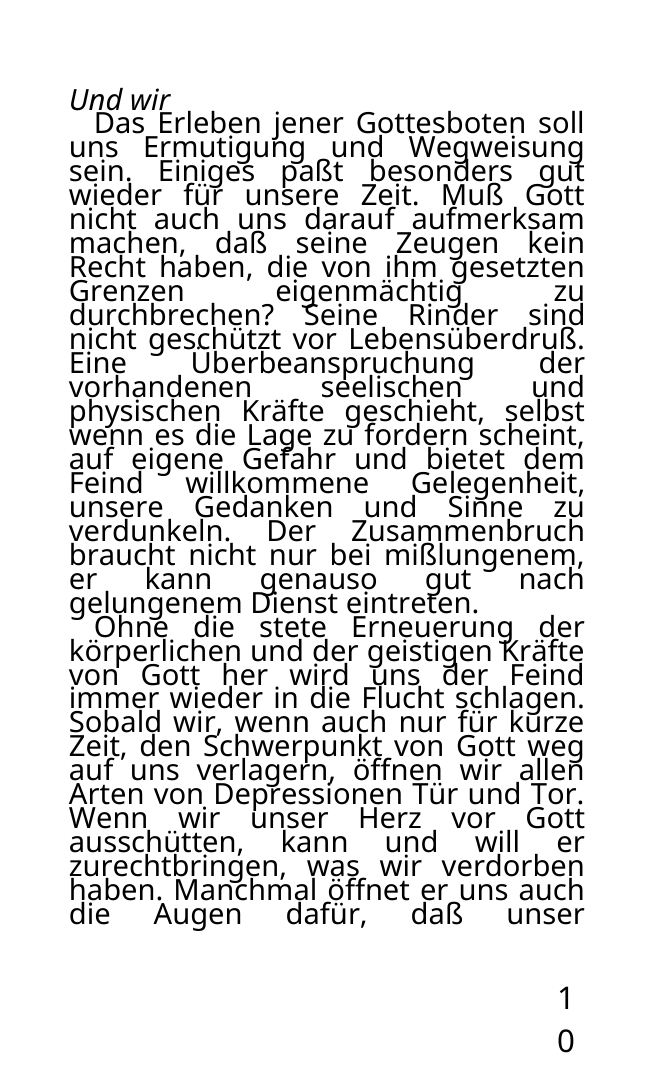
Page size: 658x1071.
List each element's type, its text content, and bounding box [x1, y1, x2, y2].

text Das Erleben jener Gottesboten soll uns Ermutigung und Wegweisung sein. Einiges paßt besonders gut wieder für unsere Zeit. Muß Gott nicht auch uns darauf aufmerksam machen, daß seine Zeugen kein Recht haben, die von ihm gesetzten Grenzen eigenmächtig zu durchbrechen? Seine Rinder sind nicht geschützt vor Lebensüberdruß. Eine Überbeanspruchung der vorhandenen seelischen und physischen Kräfte geschieht, selbst wenn es die Lage zu fordern scheint, auf eigene Gefahr und bietet dem Feind willkommene Gelegenheit, unsere Gedanken und Sinne zu verdunkeln. Der Zusammenbruch braucht nicht nur bei mißlungenem, er kann genauso gut nach gelungenem Dienst eintreten. [69, 115, 585, 618]
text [69, 618, 585, 929]
text Und wir [69, 91, 585, 115]
